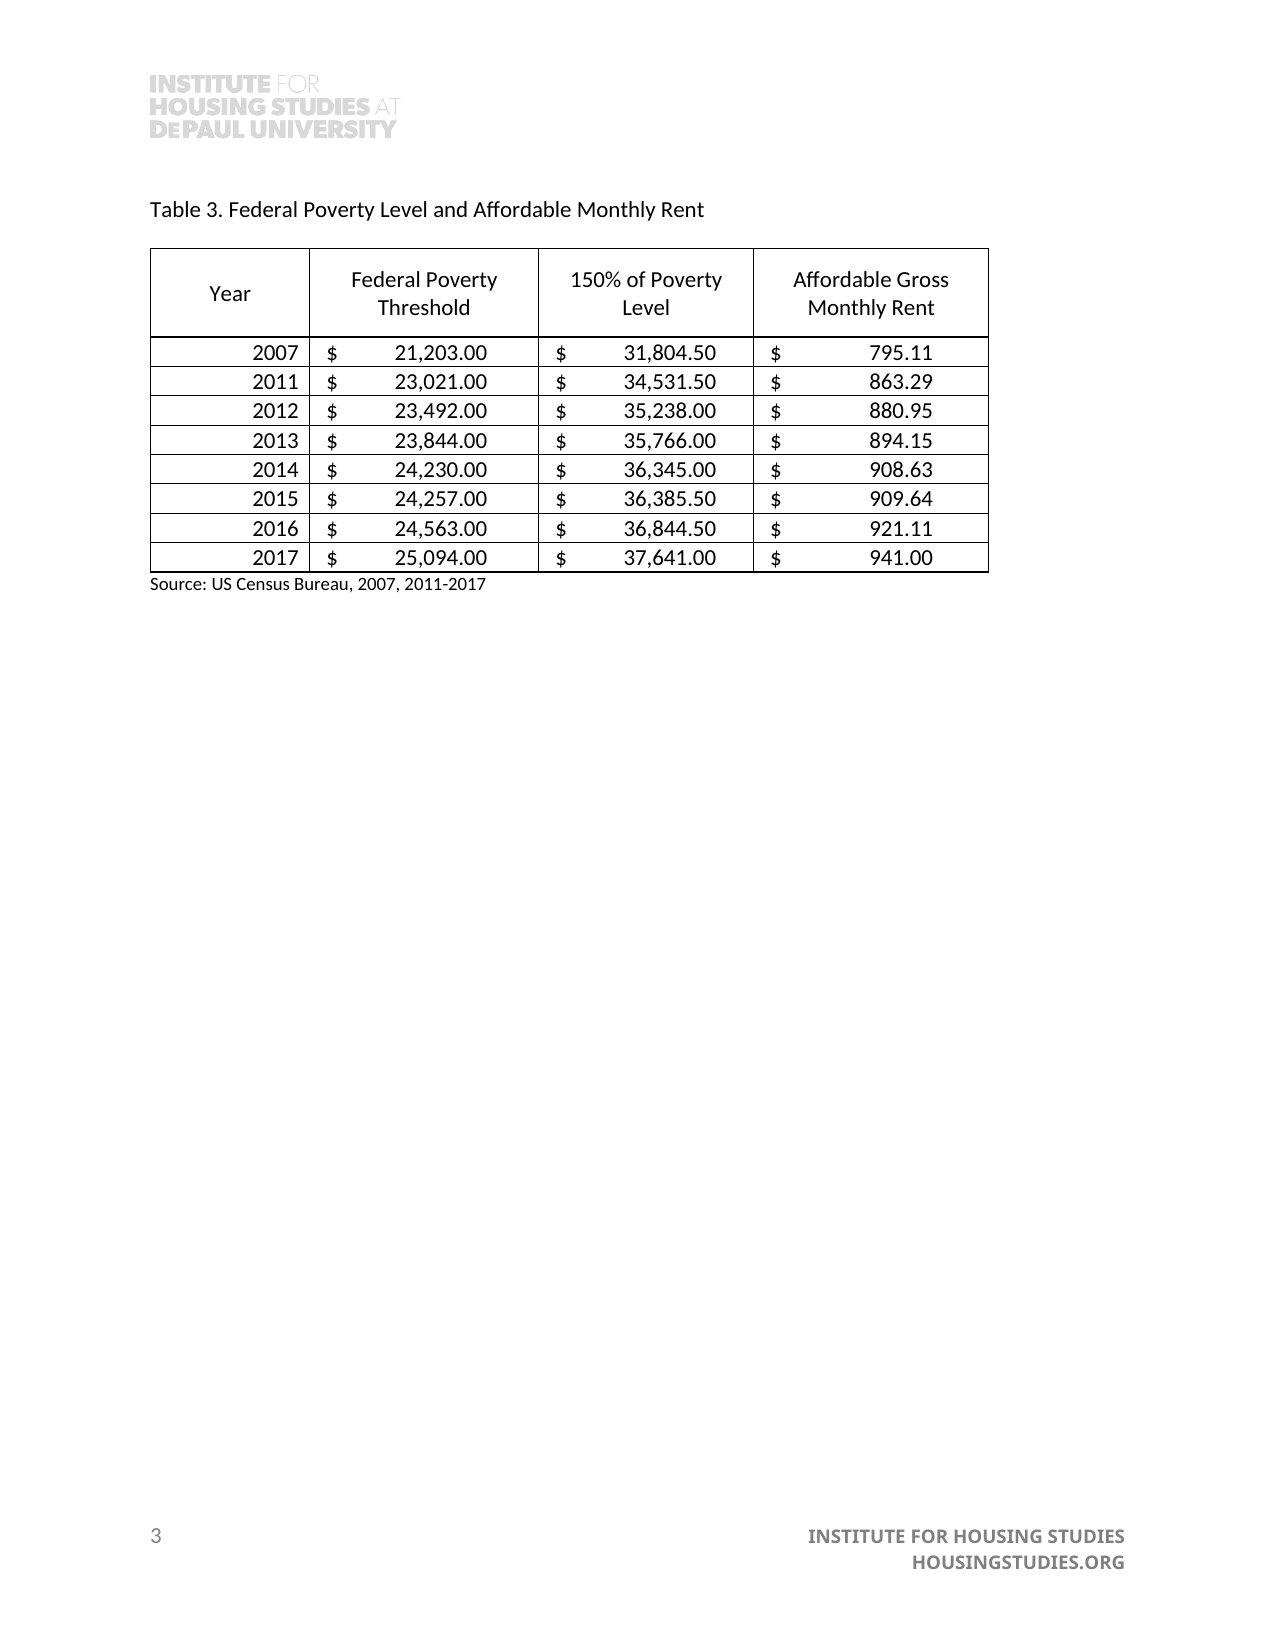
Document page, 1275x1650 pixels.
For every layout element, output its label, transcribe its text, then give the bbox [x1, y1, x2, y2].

table_cell $ 25,094.00 [310, 543, 538, 571]
table_header Year [151, 249, 309, 336]
table_cell $ 921.11 [754, 514, 988, 542]
table_cell $ 894.15 [754, 426, 988, 454]
table_cell $ 941.00 [754, 543, 988, 571]
table_cell 2015 [151, 484, 309, 513]
table_cell 2013 [151, 426, 309, 454]
table_cell $ 24,563.00 [310, 514, 538, 542]
table_cell $ 21,203.00 [310, 338, 538, 366]
table_header Affordable Gross Monthly Rent [754, 249, 988, 336]
table_cell $ 36,844.50 [539, 514, 753, 542]
text Source: US Census Bureau, 2007, 2011-2017 [150, 572, 1125, 595]
table_cell $ 880.95 [754, 396, 988, 424]
table_cell $ 909.64 [754, 484, 988, 513]
table_cell $ 35,238.00 [539, 396, 753, 424]
table_cell $ 35,766.00 [539, 426, 753, 454]
table_header 150% of Poverty Level [539, 249, 753, 336]
table_cell $ 24,257.00 [310, 484, 538, 513]
table_cell $ 908.63 [754, 455, 988, 483]
table_cell $ 36,345.00 [539, 455, 753, 483]
table_cell $ 23,021.00 [310, 367, 538, 395]
table_cell 2014 [151, 455, 309, 483]
table_cell 2016 [151, 514, 309, 542]
table_cell $ 31,804.50 [539, 338, 753, 366]
table_cell 2007 [151, 338, 309, 366]
table_cell $ 37,641.00 [539, 543, 753, 571]
table_cell $ 863.29 [754, 367, 988, 395]
table_cell $ 24,230.00 [310, 455, 538, 483]
table_cell $ 23,844.00 [310, 426, 538, 454]
table_cell $ 795.11 [754, 338, 988, 366]
table_cell 2011 [151, 367, 309, 395]
table_cell 2012 [151, 396, 309, 424]
table_header Federal Poverty Threshold [310, 249, 538, 336]
table_cell $ 36,385.50 [539, 484, 753, 513]
table_cell $ 34,531.50 [539, 367, 753, 395]
table_cell 2017 [151, 543, 309, 571]
text Table 3. Federal Poverty Level and Affordable Monthly Rent [150, 195, 1125, 223]
table_cell $ 23,492.00 [310, 396, 538, 424]
